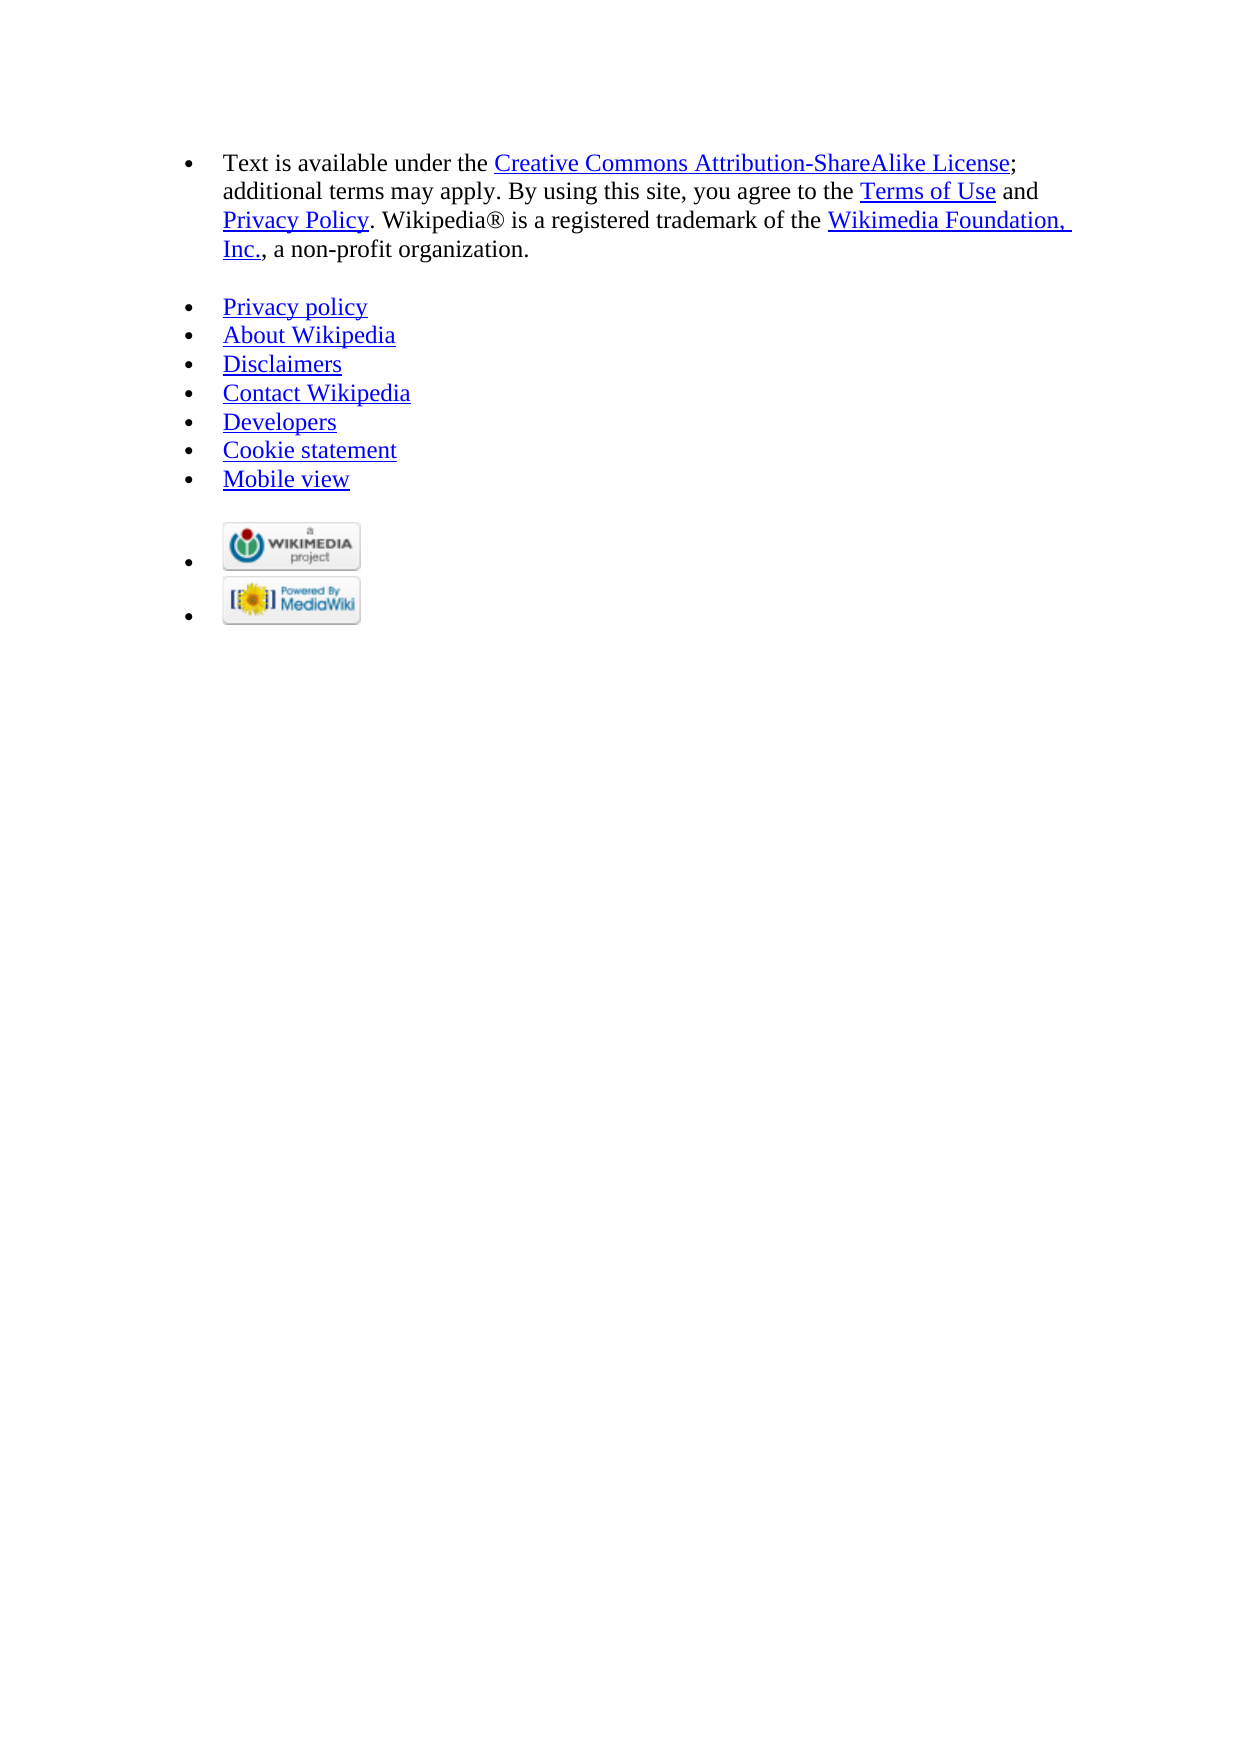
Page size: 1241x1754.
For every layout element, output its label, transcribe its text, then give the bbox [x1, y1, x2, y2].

list Text is available under the Creative Commons Attribution-ShareAlike License; additional terms may apply. By using this site, you agree to the Terms of Use and Privacy Policy. Wikipedia® is a registered trademark of the Wikimedia Foundation, Inc., a non-profit organization. [185, 148, 1093, 263]
list Disclaimers [185, 349, 1093, 378]
list Cookie statement [185, 436, 1093, 464]
list About Wikipedia [185, 321, 1093, 349]
list Developers [185, 407, 1093, 436]
list Mobile view [185, 464, 1093, 493]
picture [222, 522, 361, 571]
picture [222, 576, 361, 625]
list Contact Wikipedia [185, 378, 1093, 407]
list Privacy policy [185, 292, 1093, 321]
